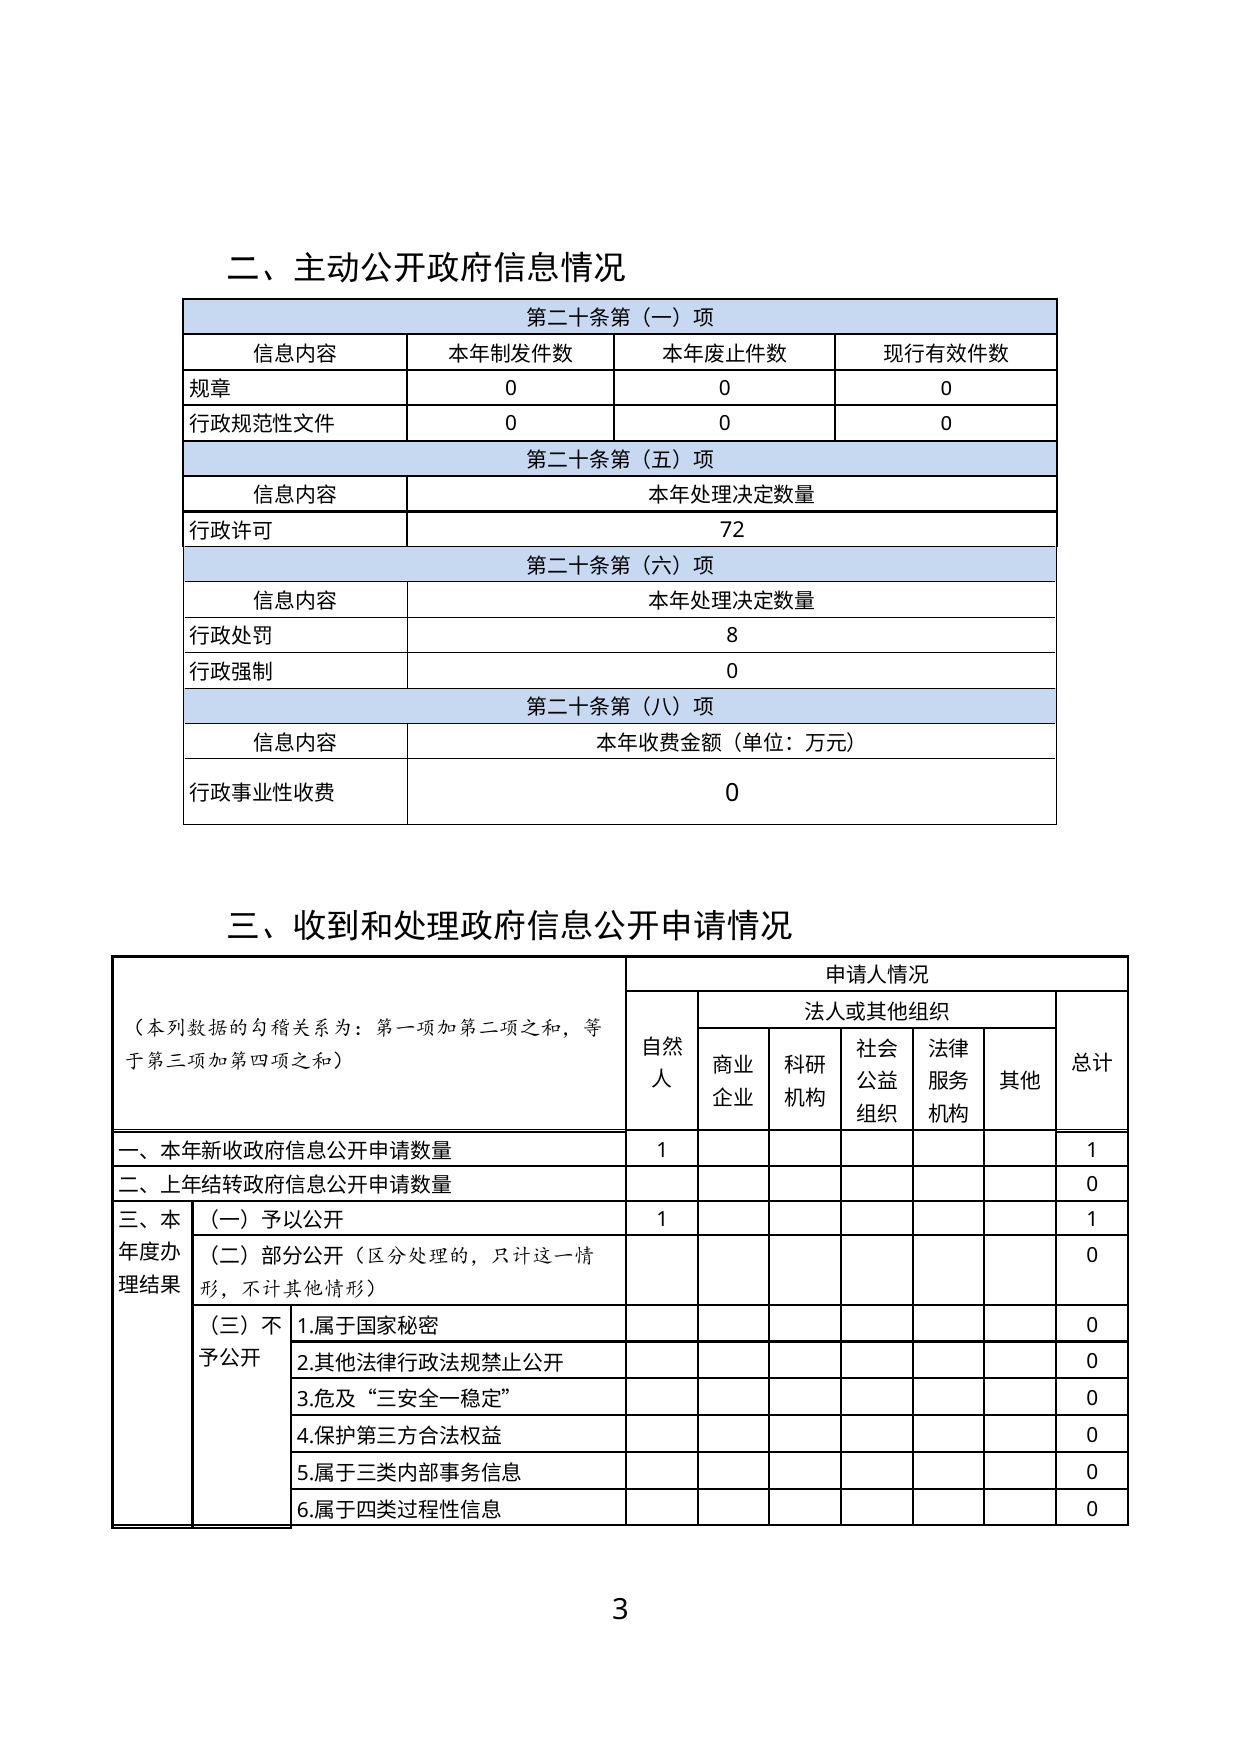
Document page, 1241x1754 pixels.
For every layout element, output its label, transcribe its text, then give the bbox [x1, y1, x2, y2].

table_cell 4.保护第三方合法权益 [292, 1416, 625, 1451]
table_header 申请人情况 [627, 958, 1127, 990]
table_cell 8 [408, 617, 1056, 652]
table_cell 0 [408, 371, 613, 404]
table_cell 6.属于四类过程性信息 [292, 1490, 625, 1524]
table_cell [770, 1416, 840, 1451]
table_cell [914, 1453, 983, 1487]
table_cell [985, 1453, 1055, 1487]
table_cell [770, 1490, 840, 1524]
table_cell [914, 1379, 983, 1414]
table_cell [699, 1131, 768, 1165]
table_cell 72 [408, 513, 1056, 546]
table_cell [842, 1306, 912, 1340]
table_cell 科研 机构 [770, 1029, 840, 1128]
table_cell 三、本年度办理结果 [114, 1202, 191, 1524]
table_cell [914, 1416, 983, 1451]
table_cell 法律服务机构 [914, 1029, 983, 1128]
table_cell [914, 1131, 983, 1165]
table_cell [842, 1343, 912, 1377]
table_cell 0 [836, 371, 1056, 404]
table_cell [770, 1343, 840, 1377]
table_cell [985, 1379, 1055, 1414]
table_cell [627, 1236, 697, 1304]
table_cell [914, 1167, 983, 1200]
table_cell 第二十条第（六）项 [184, 546, 1056, 581]
table_cell [699, 1453, 768, 1487]
table_cell [770, 1453, 840, 1487]
table_cell 0 [1057, 1306, 1127, 1340]
table_cell （一）予以公开 [194, 1202, 625, 1234]
table_cell 0 [836, 406, 1056, 439]
table_cell [627, 1453, 697, 1487]
table_cell 3.危及“三安全一稳定” [292, 1379, 625, 1414]
table_header 第二十条第（一）项 [184, 300, 1056, 333]
table_cell （二）部分公开（区分处理的，只计这一情形，不计其他情形） [194, 1236, 625, 1304]
table_cell [842, 1379, 912, 1414]
table_cell [842, 1453, 912, 1487]
table_cell 现行有效件数 [836, 335, 1056, 369]
table_cell [699, 1306, 768, 1340]
table_cell 0 [1057, 1490, 1127, 1524]
table_cell 信息内容 [184, 477, 406, 510]
table_cell 本年收费金额（单位：万元） [408, 723, 1056, 758]
table_cell 规章 [184, 371, 406, 404]
table_cell [770, 1202, 840, 1234]
table_cell [914, 1202, 983, 1234]
table_cell 一、本年新收政府信息公开申请数量 [114, 1133, 625, 1165]
table_cell [627, 1343, 697, 1377]
table_cell [770, 1379, 840, 1414]
table_cell 1 [627, 1131, 697, 1165]
table_cell 本年处理决定数量 [408, 581, 1056, 617]
table_cell [699, 1236, 768, 1304]
table_cell [627, 1167, 697, 1200]
text 三、收到和处理政府信息公开申请情况 [159, 890, 1081, 955]
table_cell [842, 1131, 912, 1165]
table_cell [842, 1167, 912, 1200]
text 二、主动公开政府信息情况 [159, 233, 1081, 298]
table_cell [842, 1416, 912, 1451]
table_cell [770, 1236, 840, 1304]
table_cell 1 [627, 1202, 697, 1234]
table_cell 总计 [1057, 992, 1127, 1128]
table_cell 其他 [985, 1029, 1055, 1128]
table_cell 二、上年结转政府信息公开申请数量 [114, 1167, 625, 1200]
table_cell [627, 1490, 697, 1524]
table_cell 自然人 [627, 992, 697, 1128]
table_cell [985, 1236, 1055, 1304]
table_cell 行政事业性收费 [184, 759, 407, 824]
table_header （本列数据的勾稽关系为：第一项加第二项之和，等于第三项加第四项之和） [114, 958, 625, 1128]
table_cell 0 [1057, 1343, 1127, 1377]
table_cell [914, 1490, 983, 1524]
table_cell [699, 1167, 768, 1200]
table_cell 信息内容 [184, 724, 407, 758]
table_cell 5.属于三类内部事务信息 [292, 1453, 625, 1487]
table_cell [985, 1131, 1055, 1165]
table_cell 法人或其他组织 [699, 992, 1055, 1027]
table_cell 本年处理决定数量 [408, 477, 1056, 510]
table_cell [842, 1236, 912, 1304]
table_cell 第二十条第（八）项 [184, 688, 1056, 723]
table_cell 商业 企业 [699, 1029, 768, 1128]
table_cell 0 [1057, 1236, 1127, 1304]
table_cell [842, 1490, 912, 1524]
table_cell [985, 1306, 1055, 1340]
table_cell [914, 1343, 983, 1377]
table_cell [914, 1236, 983, 1304]
table_cell 行政规范性文件 [184, 406, 406, 439]
table_cell 本年废止件数 [615, 335, 834, 369]
table_cell [627, 1416, 697, 1451]
table_cell [770, 1306, 840, 1340]
table_cell [699, 1490, 768, 1524]
table_cell [985, 1490, 1055, 1524]
table_cell 0 [615, 406, 834, 439]
table_cell 1.属于国家秘密 [292, 1306, 625, 1340]
table_cell 社会公益组织 [842, 1029, 912, 1128]
table_cell [699, 1202, 768, 1234]
table_cell 信息内容 [184, 335, 406, 369]
table_cell 行政强制 [184, 653, 407, 687]
table_cell [985, 1416, 1055, 1451]
table_cell 行政处罚 [184, 618, 407, 652]
table_cell [985, 1202, 1055, 1234]
table_cell 0 [408, 758, 1056, 824]
table_cell [770, 1131, 840, 1165]
table_cell 2.其他法律行政法规禁止公开 [292, 1343, 625, 1377]
table_cell [985, 1167, 1055, 1200]
table_cell 0 [615, 371, 834, 404]
table_cell 1 [1057, 1202, 1127, 1234]
table_cell [699, 1343, 768, 1377]
table_cell [842, 1202, 912, 1234]
table_cell 0 [408, 652, 1056, 687]
table_cell [770, 1167, 840, 1200]
table_cell [627, 1306, 697, 1340]
table_cell [985, 1343, 1055, 1377]
table_cell 0 [1057, 1416, 1127, 1451]
table_cell 行政许可 [184, 513, 406, 546]
table_cell 0 [408, 406, 613, 439]
table_cell 本年制发件数 [408, 335, 613, 369]
table_cell [699, 1379, 768, 1414]
table_cell [914, 1306, 983, 1340]
table_cell 0 [1057, 1379, 1127, 1414]
table_cell 0 [1057, 1167, 1127, 1200]
table_cell 1 [1057, 1133, 1127, 1165]
table_cell [627, 1379, 697, 1414]
table_cell 0 [1057, 1453, 1127, 1487]
table_cell 第二十条第（五）项 [184, 442, 1056, 475]
table_cell （三）不予公开 [194, 1306, 290, 1524]
table_cell [699, 1416, 768, 1451]
table_cell 信息内容 [184, 582, 407, 617]
